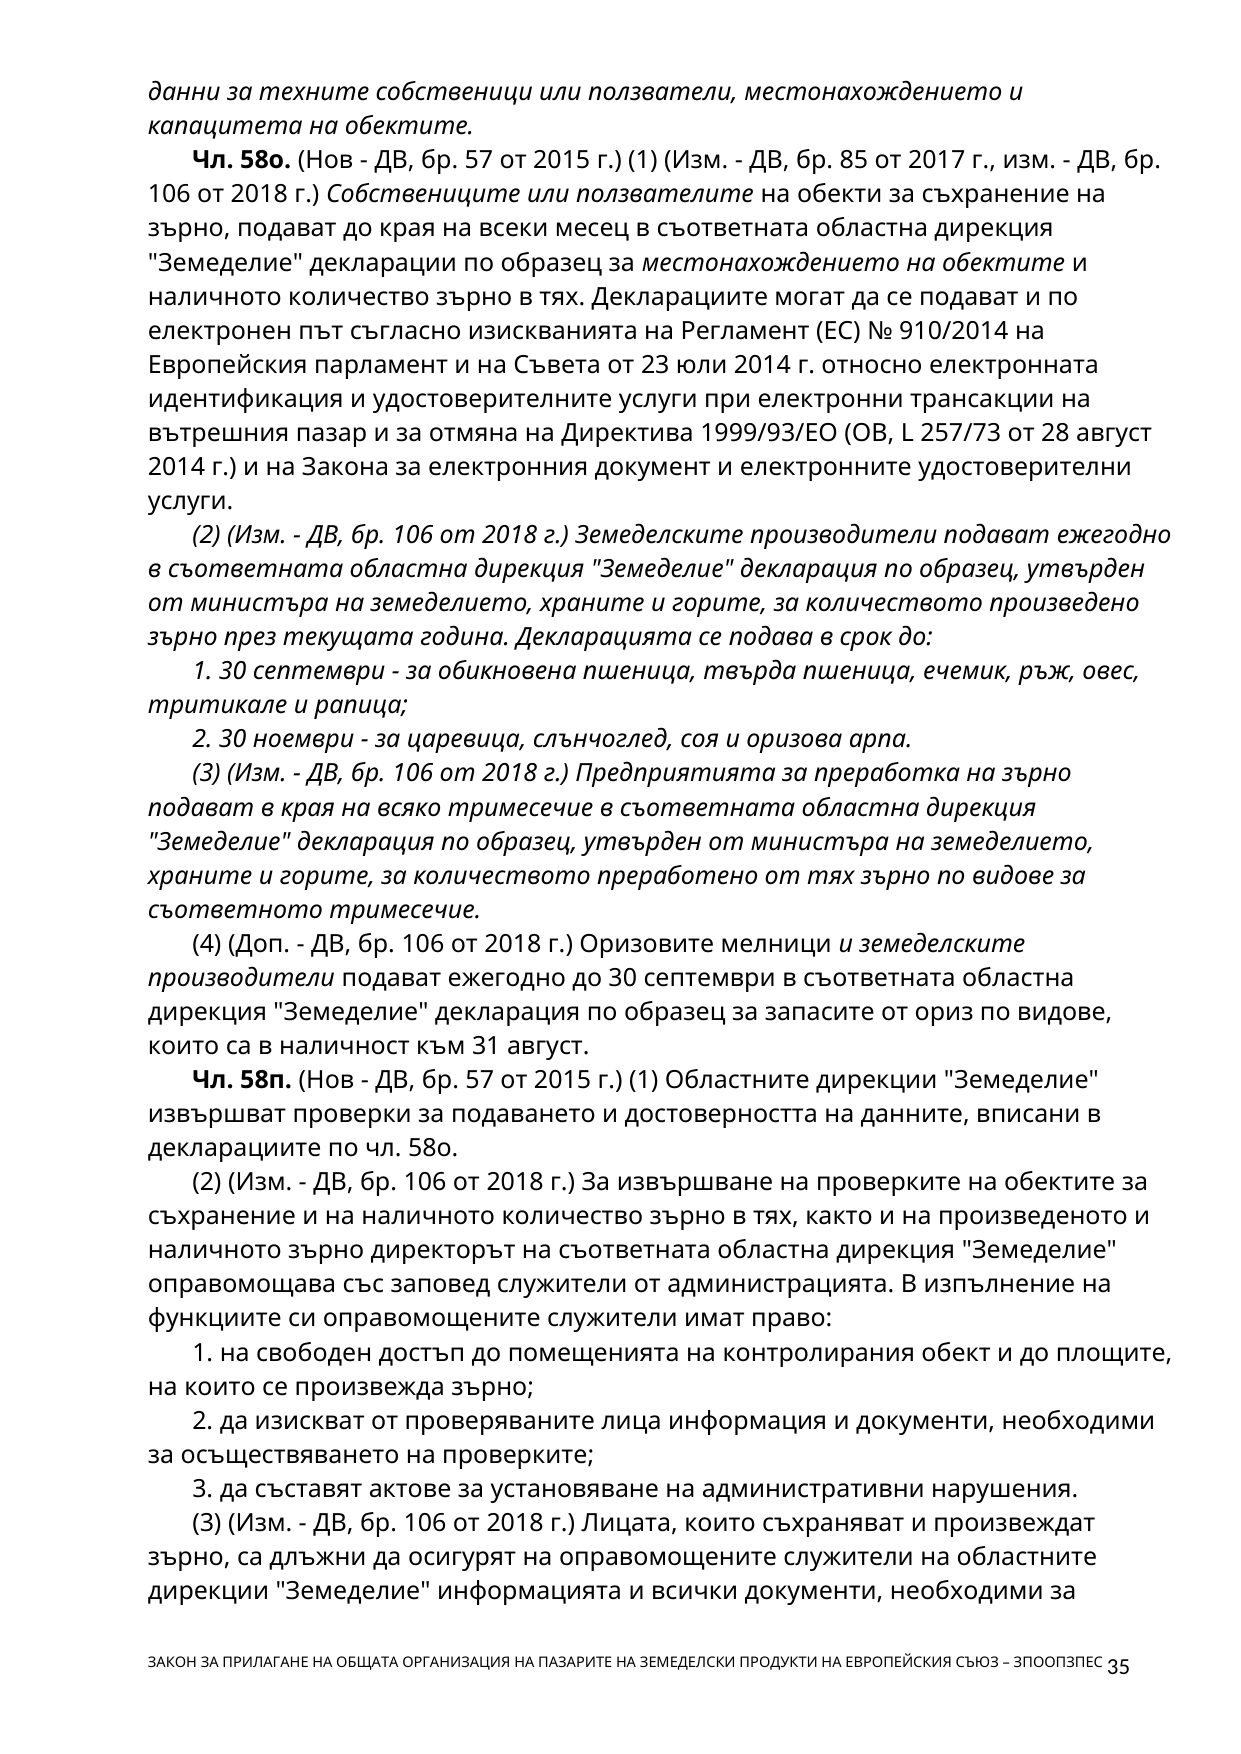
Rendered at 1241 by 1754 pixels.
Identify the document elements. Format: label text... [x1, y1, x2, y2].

text Чл. 58о. (Нов - ДВ, бр. 57 от 2015 г.) (1) (Изм. - ДВ, бр. 85 от 2017 г., изм. - ДВ, бр. 106 от 2018 г.) Собствениците или ползвателите на обекти за съхранение на зърно, подават до края на всеки месец в съответната областна дирекция "Земеделие" декларации по образец за местонахождението на обектите и наличното количество зърно в тях. Декларациите могат да се подават и по електронен път съгласно изискванията на Регламент (ЕС) № 910/2014 на Европейския парламент и на Съвета от 23 юли 2014 г. относно електронната идентификация и удостоверителните услуги при електронни трансакции на вътрешния пазар и за отмяна на Директива 1999/93/ЕО (OB, L 257/73 от 28 август 2014 г.) и на Закона за електронния документ и електронните удостоверителни услуги. [148, 142, 1181, 517]
text (4) (Доп. - ДВ, бр. 106 от 2018 г.) Оризовите мелници и земеделските производители подават ежегодно до 30 септември в съответната областна дирекция "Земеделие" декларация по образец за запасите от ориз по видове, които са в наличност към 31 август. [148, 925, 1181, 1062]
text 2. да изискват от проверяваните лица информация и документи, необходими за осъществяването на проверките; [148, 1402, 1181, 1470]
text (2) (Изм. - ДВ, бр. 106 от 2018 г.) Земеделските производители подават ежегодно в съответната областна дирекция "Земеделие" декларация по образец, утвърден от министъра на земеделието, храните и горите, за количеството произведено зърно през текущата година. Декларацията се подава в срок до: [148, 517, 1181, 653]
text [148, 1504, 1181, 1607]
text 3. да съставят актове за установяване на административни нарушения. [148, 1470, 1181, 1504]
text (2) (Изм. - ДВ, бр. 106 от 2018 г.) За извършване на проверките на обектите за съхранение и на наличното количество зърно в тях, както и на произведеното и наличното зърно директорът на съответната областна дирекция "Земеделие" оправомощава със заповед служители от администрацията. В изпълнение на функциите си оправомощените служители имат право: [148, 1164, 1181, 1334]
text (3) (Изм. - ДВ, бр. 106 от 2018 г.) Предприятията за преработка на зърно подават в края на всяко тримесечие в съответната областна дирекция "Земеделие" декларация по образец, утвърден от министъра на земеделието, храните и горите, за количеството преработено от тях зърно по видове за съответното тримесечие. [148, 755, 1181, 925]
text 1. на свободен достъп до помещенията на контролирания обект и до площите, на които се произвежда зърно; [148, 1334, 1181, 1402]
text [148, 74, 1181, 142]
text Чл. 58п. (Нов - ДВ, бр. 57 от 2015 г.) (1) Областните дирекции "Земеделие" извършват проверки за подаването и достоверността на данните, вписани в декларациите по чл. 58о. [148, 1062, 1181, 1164]
text 2. 30 ноември - за царевица, слънчоглед, соя и оризова арпа. [148, 721, 1181, 755]
text 1. 30 септември - за обикновена пшеница, твърда пшеница, ечемик, ръж, овес, тритикале и рапица; [148, 653, 1181, 721]
